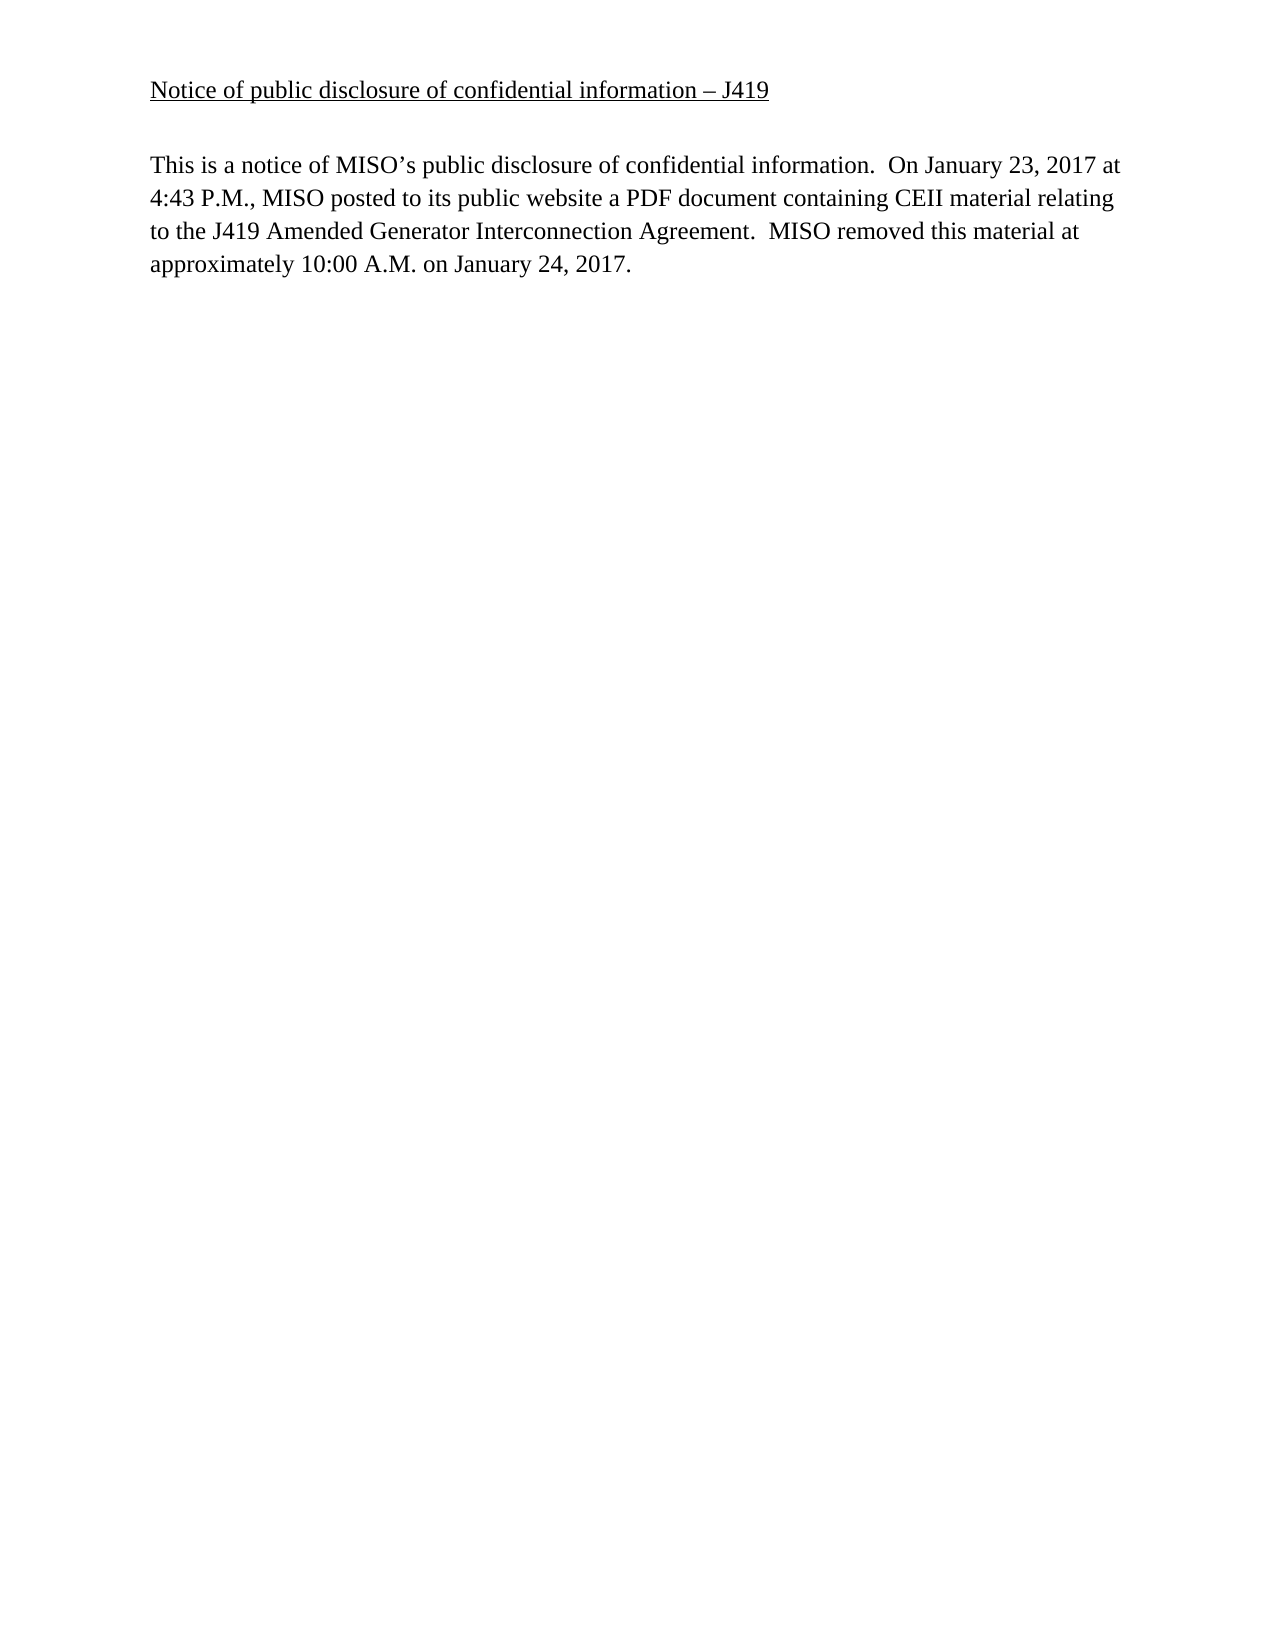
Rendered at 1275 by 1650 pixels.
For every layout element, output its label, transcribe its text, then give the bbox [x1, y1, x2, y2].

text This is a notice of MISO’s public disclosure of confidential information. On January 23, 2017 at 4:43 P.M., MISO posted to its public website a PDF document containing CEII material relating to the J419 Amended Generator Interconnection Agreement. MISO removed this material at approximately 10:00 A.M. on January 24, 2017. [150, 150, 1125, 278]
